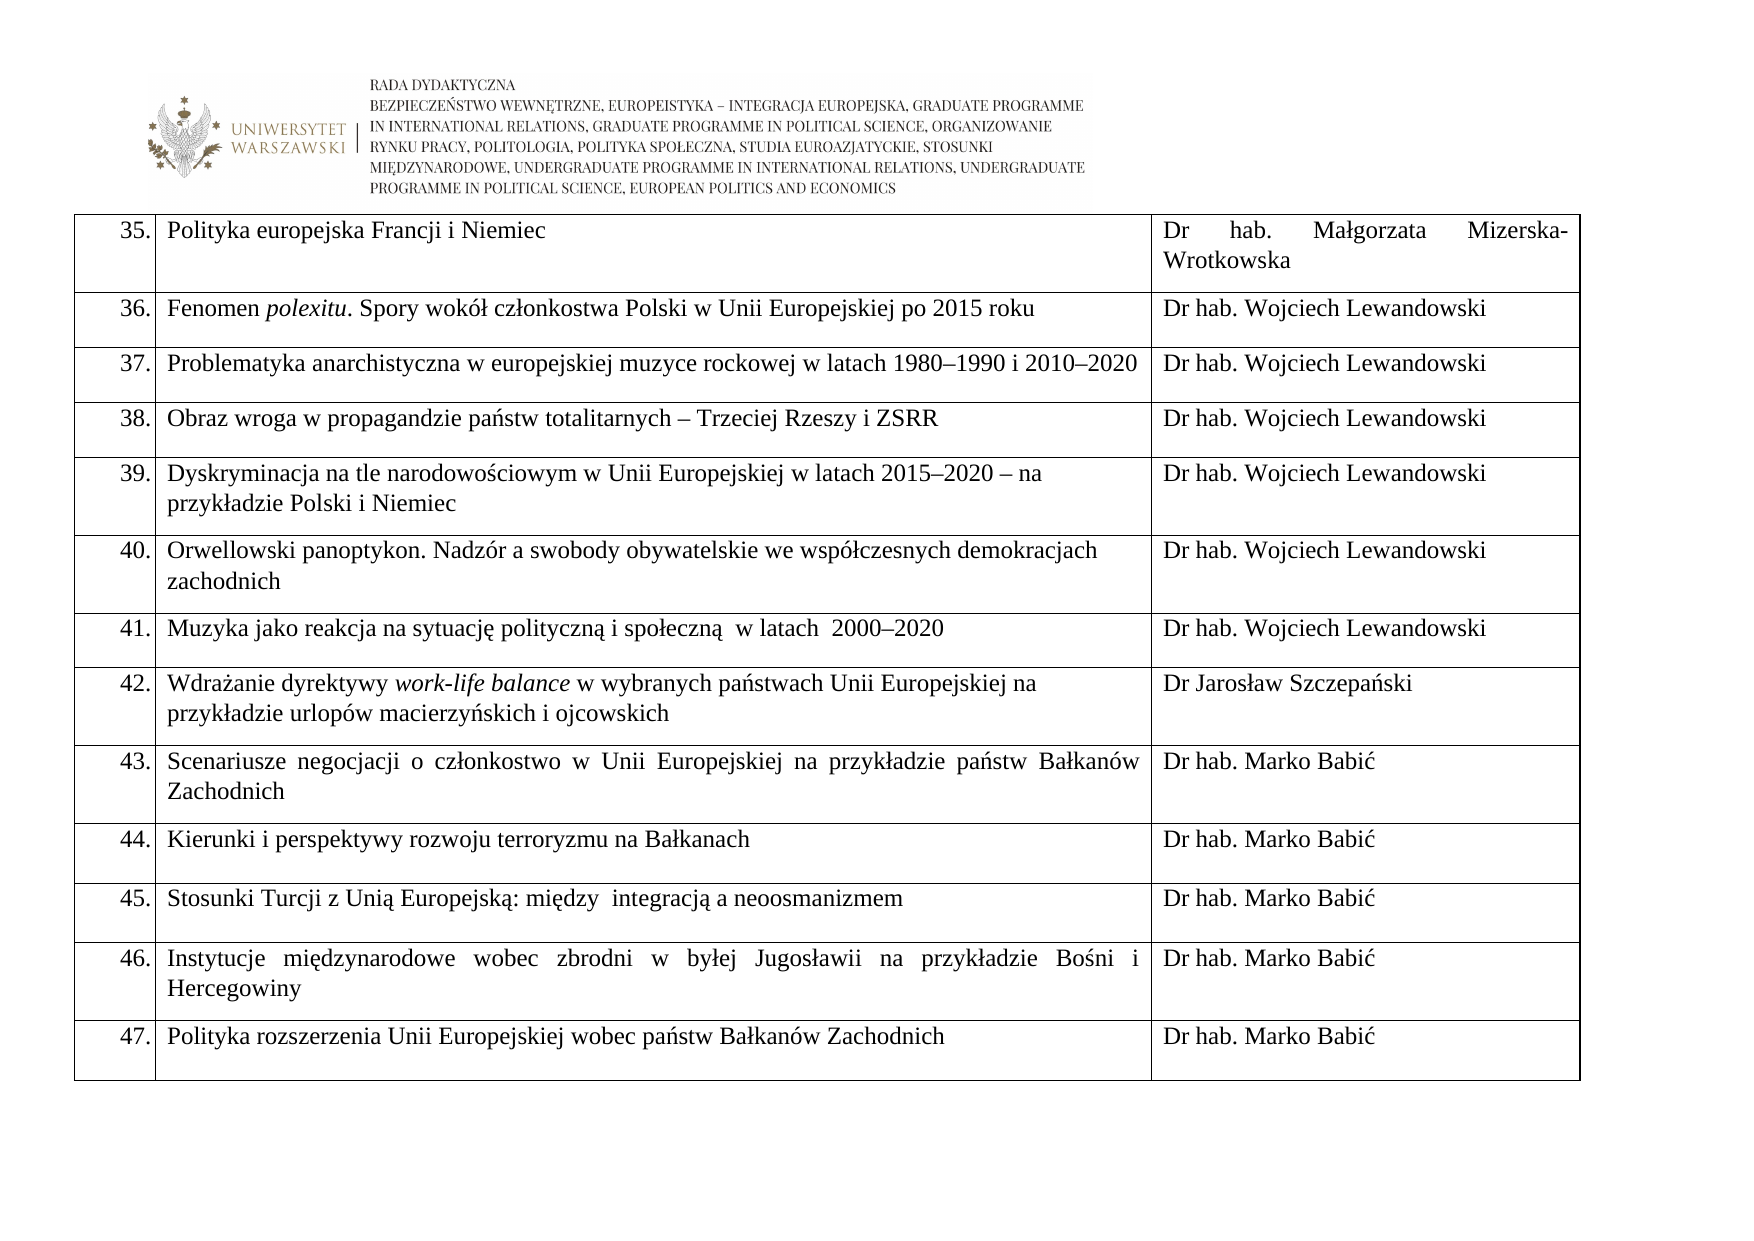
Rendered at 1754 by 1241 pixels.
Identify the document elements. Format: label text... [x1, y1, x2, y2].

table_cell Dyskryminacja na tle narodowościowym w Unii Europejskiej w latach 2015–2020 – na przykładzie Polski i Niemiec [156, 458, 1151, 534]
table_cell Problematyka anarchistyczna w europejskiej muzyce rockowej w latach 1980–1990 i 2010–2020 [156, 348, 1151, 402]
table_cell [75, 824, 155, 882]
table_cell [75, 215, 155, 292]
table_cell Dr hab. Marko Babić [1152, 1021, 1579, 1079]
table_cell [75, 614, 155, 667]
table_cell Obraz wroga w propagandzie państw totalitarnych – Trzeciej Rzeszy i ZSRR [156, 403, 1151, 457]
table_cell Dr hab. Wojciech Lewandowski [1152, 403, 1579, 457]
table_cell Dr hab. Marko Babić [1152, 884, 1579, 942]
table_cell [75, 536, 155, 612]
table_cell Dr hab. Wojciech Lewandowski [1152, 293, 1579, 347]
table_cell [75, 884, 155, 942]
table_cell Dr hab. Marko Babić [1152, 746, 1579, 823]
table_cell Instytucje międzynarodowe wobec zbrodni w byłej Jugosławii na przykładzie Bośni i Hercegowiny [156, 943, 1151, 1020]
table_cell Fenomen polexitu. Spory wokół członkostwa Polski w Unii Europejskiej po 2015 roku [156, 293, 1151, 347]
table_cell Dr hab. Marko Babić [1152, 824, 1579, 882]
table_cell Muzyka jako reakcja na sytuację polityczną i społeczną w latach 2000–2020 [156, 614, 1151, 667]
table_cell Dr hab. Wojciech Lewandowski [1152, 536, 1579, 612]
table_cell [75, 458, 155, 534]
table_cell Dr hab. Małgorzata Mizerska-Wrotkowska [1152, 215, 1579, 292]
table_cell [75, 668, 155, 745]
table_cell Scenariusze negocjacji o członkostwo w Unii Europejskiej na przykładzie państw Bałkanów Zachodnich [156, 746, 1151, 823]
picture [147, 73, 1093, 214]
table_cell Wdrażanie dyrektywy work-life balance w wybranych państwach Unii Europejskiej na przykładzie urlopów macierzyńskich i ojcowskich [156, 668, 1151, 745]
table_cell Dr hab. Wojciech Lewandowski [1152, 458, 1579, 534]
table_cell Stosunki Turcji z Unią Europejską: między integracją a neoosmanizmem [156, 884, 1151, 942]
table_cell Dr Jarosław Szczepański [1152, 668, 1579, 745]
table_cell Dr hab. Wojciech Lewandowski [1152, 614, 1579, 667]
table_cell [75, 348, 155, 402]
table_cell Polityka rozszerzenia Unii Europejskiej wobec państw Bałkanów Zachodnich [156, 1021, 1151, 1079]
table_cell Polityka europejska Francji i Niemiec [156, 215, 1151, 292]
table_cell Dr hab. Marko Babić [1152, 943, 1579, 1020]
table_cell Dr hab. Wojciech Lewandowski [1152, 348, 1579, 402]
table_cell [75, 943, 155, 1020]
table_cell Orwellowski panoptykon. Nadzór a swobody obywatelskie we współczesnych demokracjach zachodnich [156, 536, 1151, 612]
table_cell [75, 293, 155, 347]
table_cell [75, 1021, 155, 1079]
table_cell [75, 403, 155, 457]
table_cell Kierunki i perspektywy rozwoju terroryzmu na Bałkanach [156, 824, 1151, 882]
table_cell [75, 746, 155, 823]
